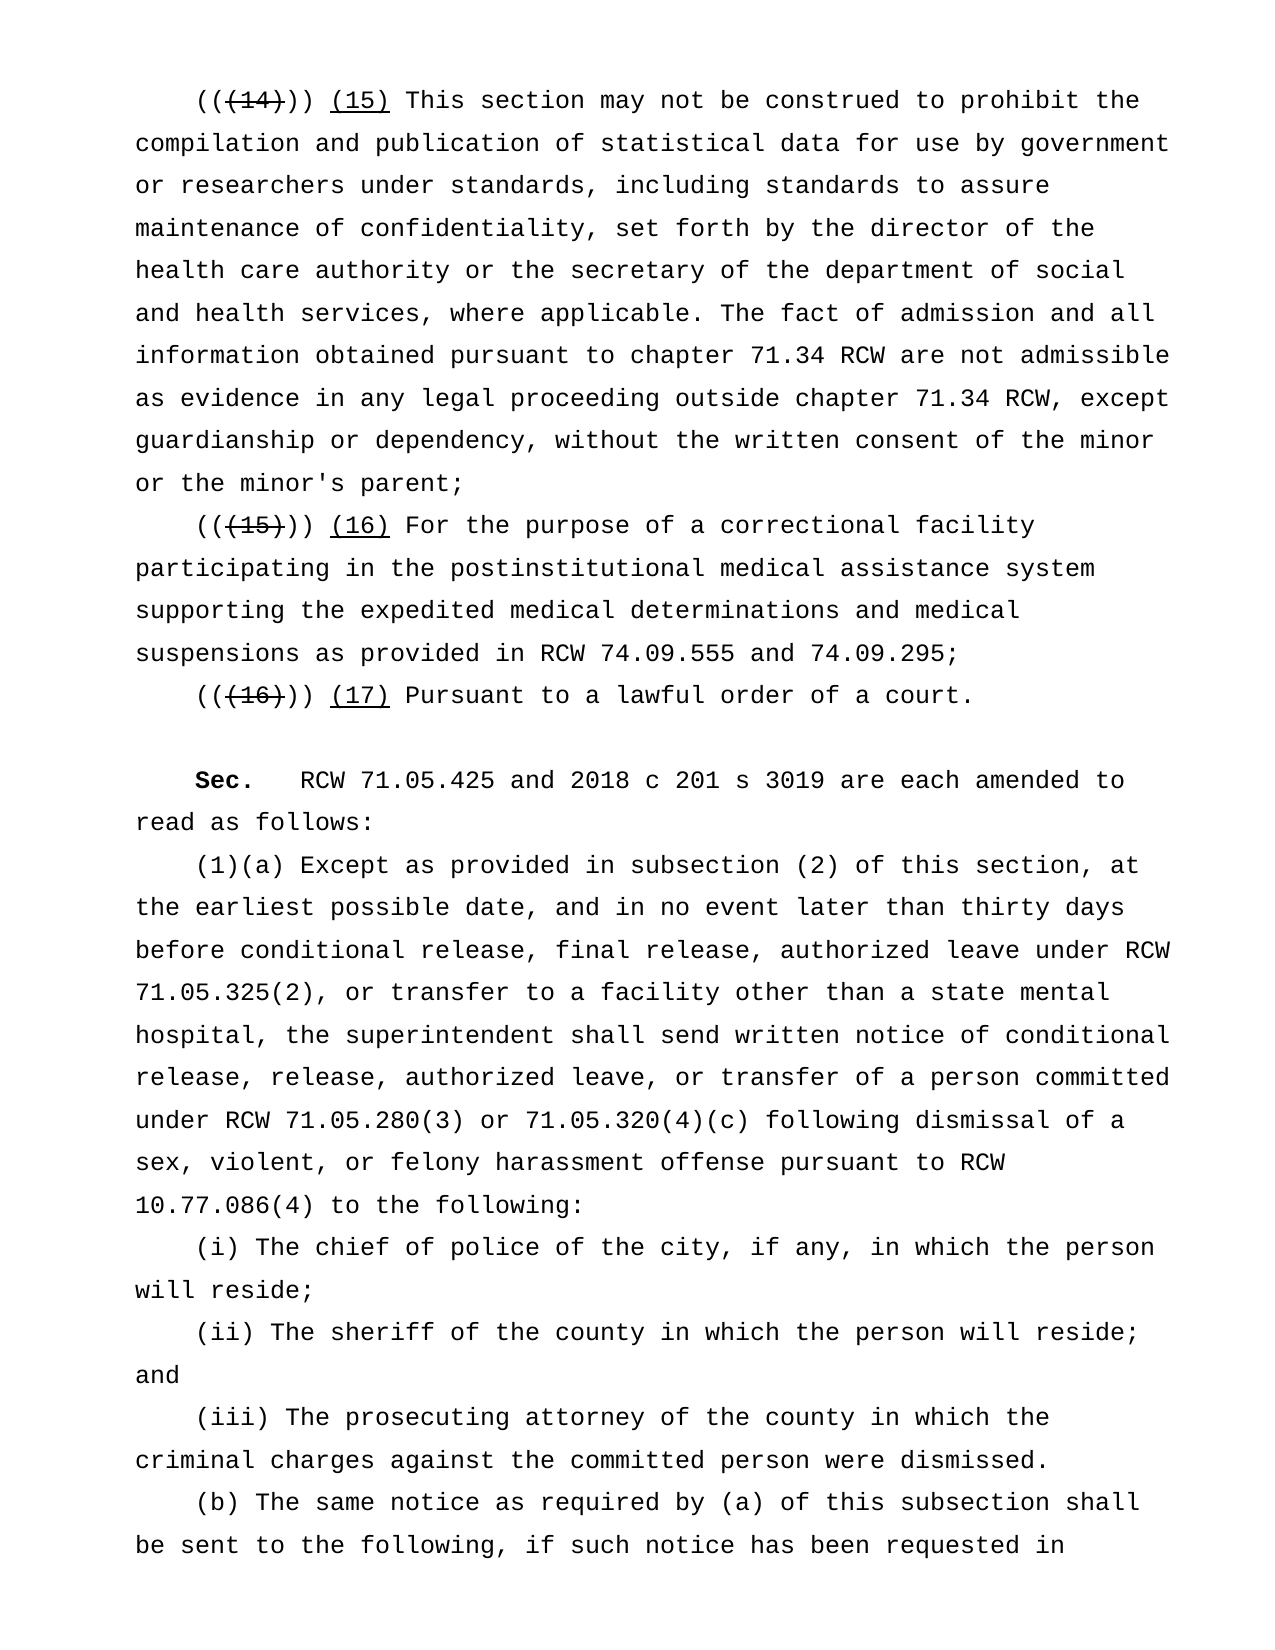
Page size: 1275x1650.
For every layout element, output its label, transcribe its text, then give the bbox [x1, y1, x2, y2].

text (((14))) (15) This section may not be construed to prohibit the compilation and publication of statistical data for use by government or researchers under standards, including standards to assure maintenance of confidentiality, set forth by the director of the health care authority or the secretary of the department of social and health services, where applicable. The fact of admission and all information obtained pursuant to chapter 71.34 RCW are not admissible as evidence in any legal proceeding outside chapter 71.34 RCW, except guardianship or dependency, without the written consent of the minor or the minor's parent; [135, 75, 1170, 500]
text (iii) The prosecuting attorney of the county in which the criminal charges against the committed person were dismissed. [135, 1392, 1170, 1477]
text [135, 1477, 1170, 1562]
text (ii) The sheriff of the county in which the person will reside; and [135, 1307, 1170, 1392]
text (((15))) (16) For the purpose of a correctional facility participating in the postinstitutional medical assistance system supporting the expedited medical determinations and medical suspensions as provided in RCW 74.09.555 and 74.09.295; [135, 500, 1170, 670]
text (1)(a) Except as provided in subsection (2) of this section, at the earliest possible date, and in no event later than thirty days before conditional release, final release, authorized leave under RCW 71.05.325(2), or transfer to a facility other than a state mental hospital, the superintendent shall send written notice of conditional release, release, authorized leave, or transfer of a person committed under RCW 71.05.280(3) or 71.05.320(4)(c) following dismissal of a sex, violent, or felony harassment offense pursuant to RCW 10.77.086(4) to the following: [135, 839, 1170, 1222]
text (((16))) (17) Pursuant to a lawful order of a court. [135, 670, 1170, 712]
text Sec. RCW 71.05.425 and 2018 c 201 s 3019 are each amended to read as follows: [135, 754, 1170, 839]
text (i) The chief of police of the city, if any, in which the person will reside; [135, 1222, 1170, 1307]
